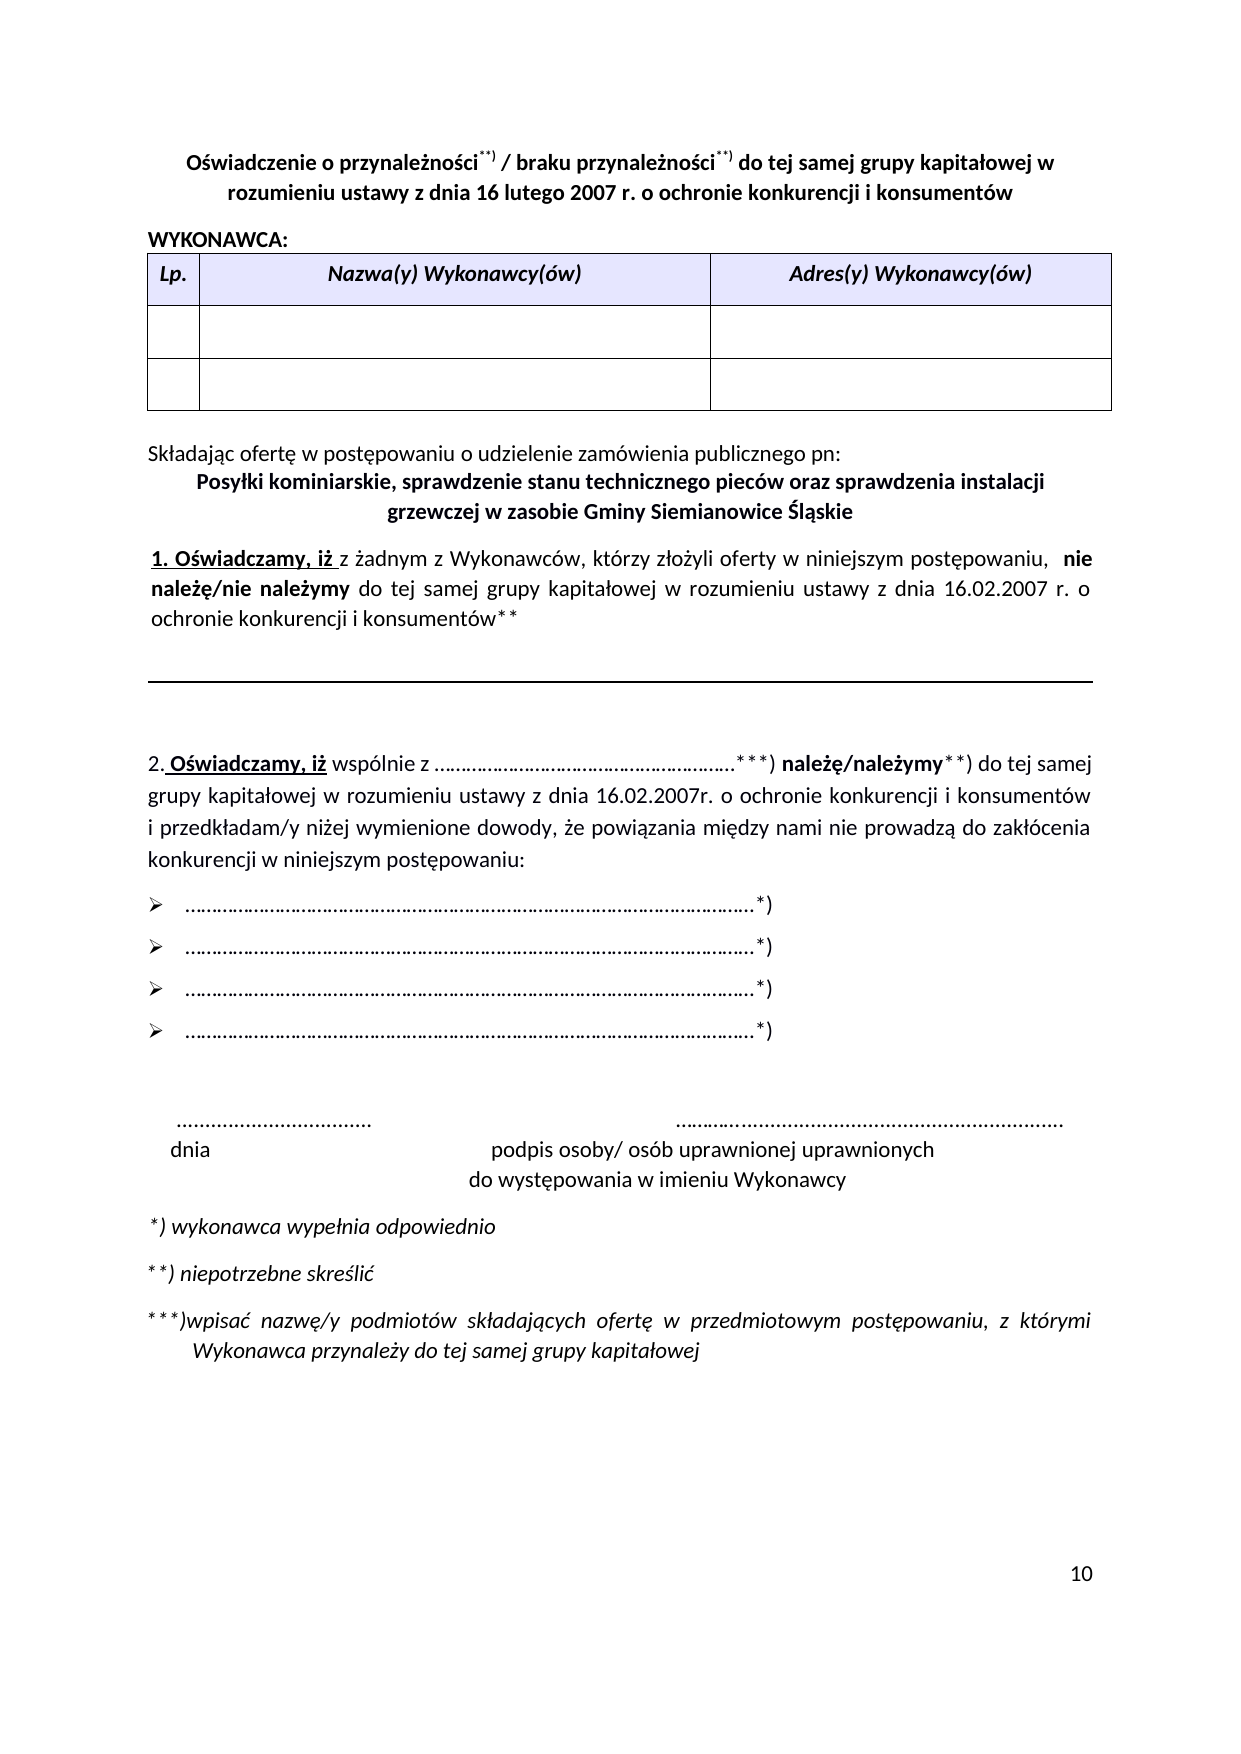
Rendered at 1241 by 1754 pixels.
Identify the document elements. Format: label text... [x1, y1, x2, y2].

text 2. Oświadczamy, iż wspólnie z …………………………………………………***) należę/należymy**) do tej samej grupy kapitałowej w rozumieniu ustawy z dnia 16.02.2007r. o ochronie konkurencji i konsumentów i przedkładam/y niżej wymienione dowody, że powiązania między nami nie prowadzą do zakłócenia konkurencji w niniejszym postępowaniu: [148, 749, 1093, 874]
text 1. Oświadczamy, iż z żadnym z Wykonawców, którzy złożyli oferty w niniejszym postępowaniu, nie należę/nie należymy do tej samej grupy kapitałowej w rozumieniu ustawy z dnia 16.02.2007 r. o ochronie konkurencji i konsumentów** [151, 544, 1093, 632]
table_header Lp. [148, 254, 199, 305]
text .................................. …………........................................................ dnia podpis osoby/ osób uprawnionej uprawnionych do występowania w imieniu Wykonawcy [148, 1105, 1093, 1193]
text Posyłki kominiarskie, sprawdzenie stanu technicznego pieców oraz sprawdzenia instalacji grzewczej w zasobie Gminy Siemianowice Śląskie [148, 467, 1093, 525]
text *) wykonawca wypełnia odpowiednio [148, 1212, 1093, 1240]
table_header Adres(y) Wykonawcy(ów) [711, 254, 1111, 305]
text **) niepotrzebne skreślić [145, 1259, 1093, 1287]
table_cell [148, 306, 199, 358]
text Składając ofertę w postępowaniu o udzielenie zamówienia publicznego pn: [148, 439, 1093, 467]
list ………………………………………………………………………………………………*) [148, 932, 1093, 960]
table_cell [711, 306, 1111, 358]
text Oświadczenie o przynależności**) / braku przynależności**) do tej samej grupy kapitałowej w rozumieniu ustawy z dnia 16 lutego 2007 r. o ochronie konkurencji i konsumentów [148, 148, 1093, 206]
table_cell [148, 359, 199, 410]
list ………………………………………………………………………………………………*) [148, 890, 1093, 918]
list ………………………………………………………………………………………………*) [148, 974, 1093, 1002]
table_cell [200, 306, 710, 358]
list ………………………………………………………………………………………………*) [148, 1016, 1093, 1044]
table_header Nazwa(y) Wykonawcy(ów) [200, 254, 710, 305]
table_cell [200, 359, 710, 410]
table_cell [711, 359, 1111, 410]
text WYKONAWCA: [148, 225, 1093, 253]
text ***)wpisać nazwę/y podmiotów składających ofertę w przedmiotowym postępowaniu, z którymi Wykonawca przynależy do tej samej grupy kapitałowej [145, 1306, 1093, 1364]
